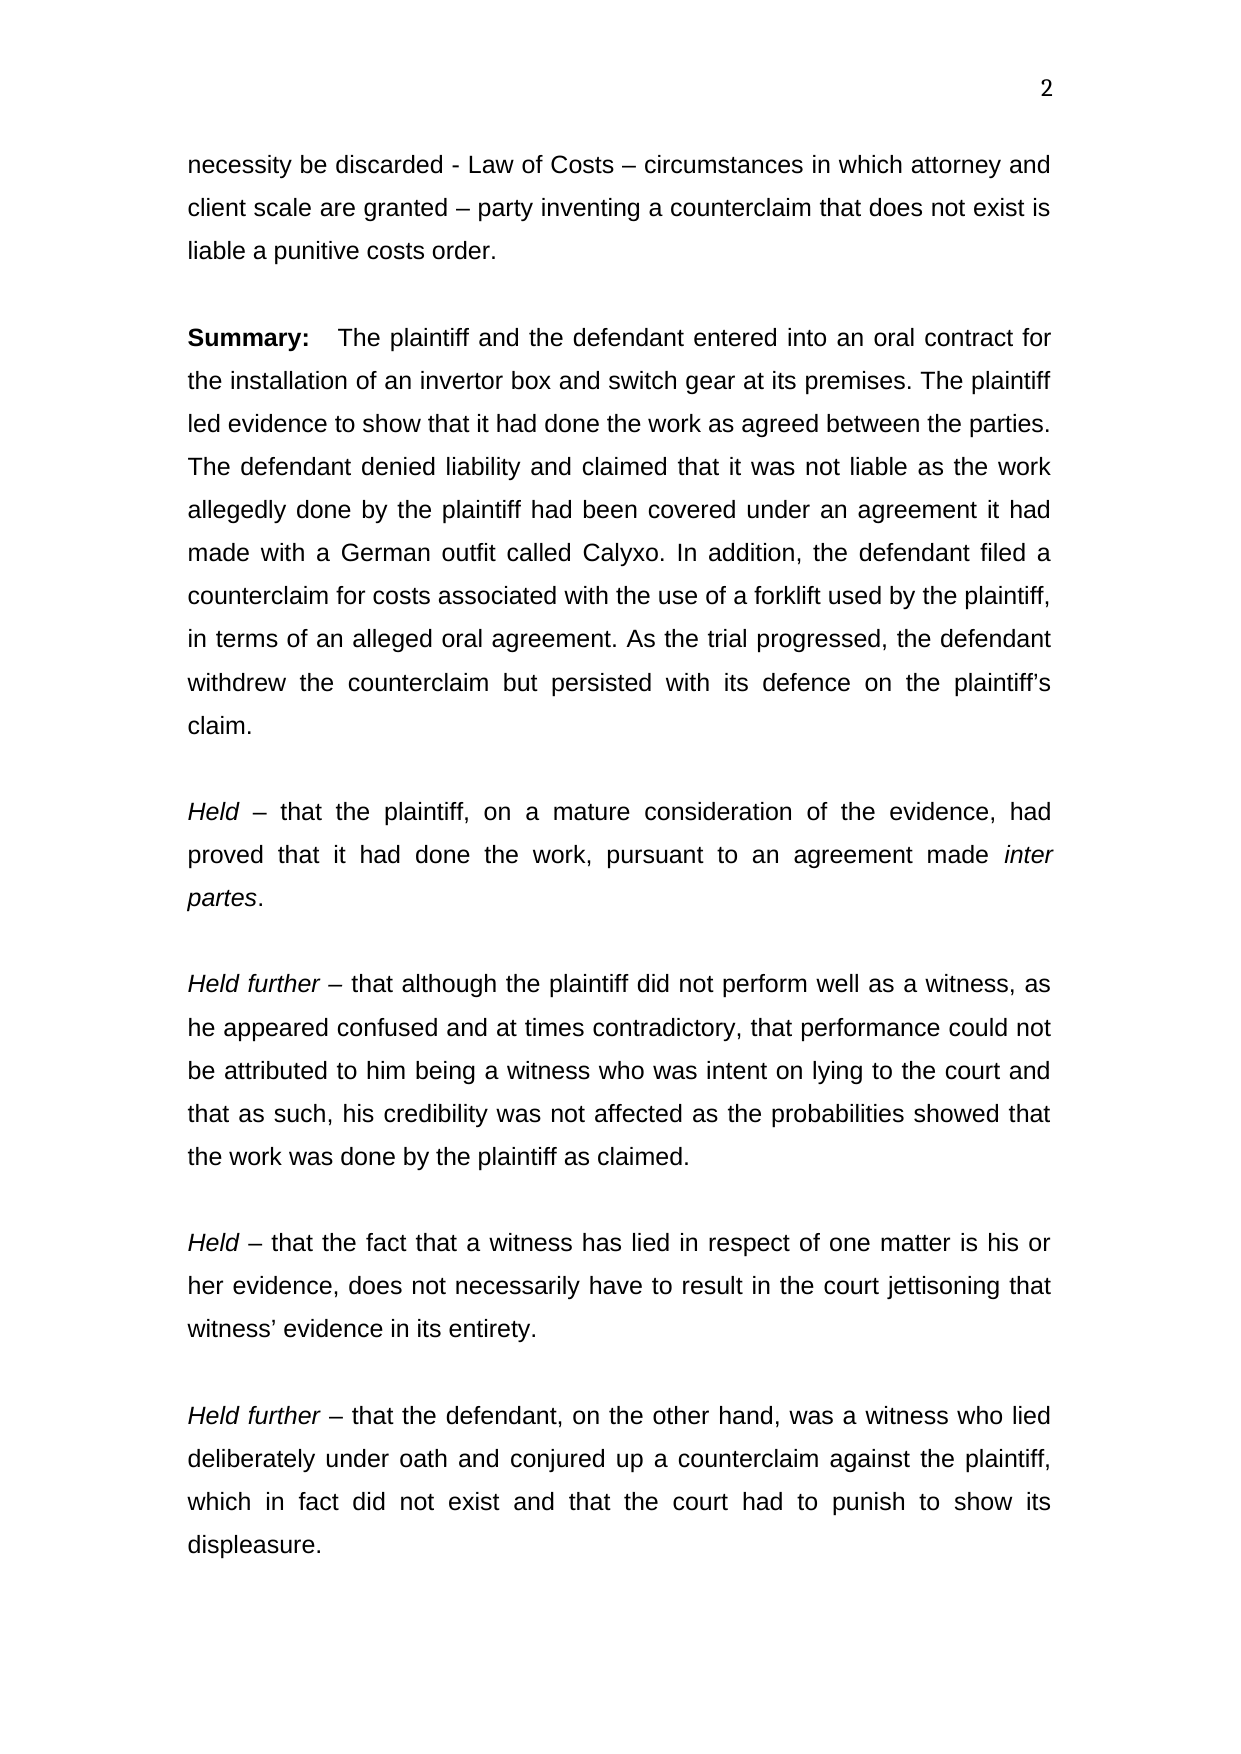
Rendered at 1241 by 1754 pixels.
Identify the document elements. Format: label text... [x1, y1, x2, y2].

text Summary: The plaintiff and the defendant entered into an oral contract for the installation of an invertor box and switch gear at its premises. The plaintiff led evidence to show that it had done the work as agreed between the parties. The defendant denied liability and claimed that it was not liable as the work allegedly done by the plaintiff had been covered under an agreement it had made with a German outfit called Calyxo. In addition, the defendant filed a counterclaim for costs associated with the use of a forklift used by the plaintiff, in terms of an alleged oral agreement. As the trial progressed, the defendant withdrew the counterclaim but persisted with its defence on the plaintiff’s claim. [187, 322, 1053, 739]
text Held further – that the defendant, on the other hand, was a witness who lied deliberately under oath and conjured up a counterclaim against the plaintiff, which in fact did not exist and that the court had to punish to show its displeasure. [187, 1401, 1053, 1559]
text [187, 150, 1053, 265]
text Held – that the plaintiff, on a mature consideration of the evidence, had proved that it had done the work, pursuant to an agreement made inter partes. [187, 797, 1053, 912]
text Held further – that although the plaintiff did not perform well as a witness, as he appeared confused and at times contradictory, that performance could not be attributed to him being a witness who was intent on lying to the court and that as such, his credibility was not affected as the probabilities showed that the work was done by the plaintiff as claimed. [187, 969, 1053, 1171]
text Held – that the fact that a witness has lied in respect of one matter is his or her evidence, does not necessarily have to result in the court jettisoning that witness’ evidence in its entirety. [187, 1228, 1053, 1343]
